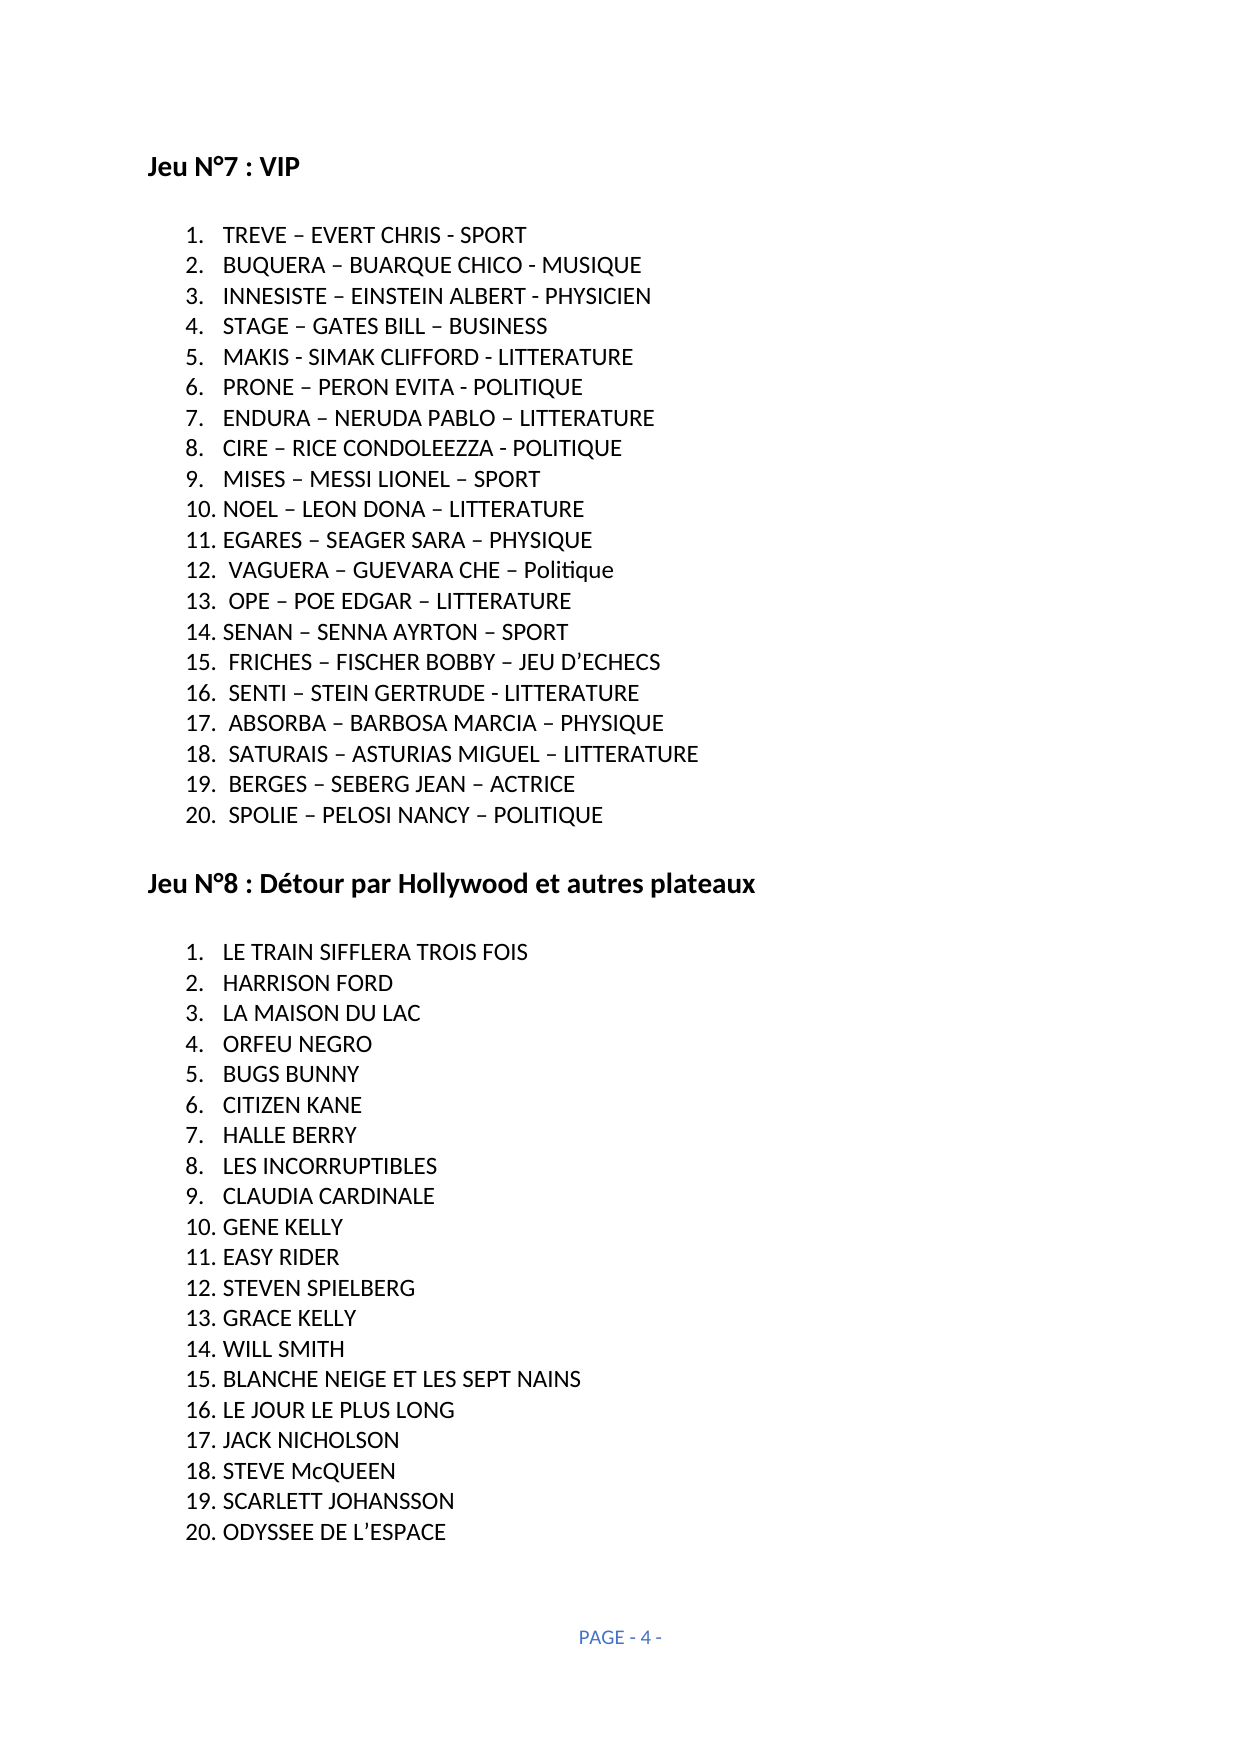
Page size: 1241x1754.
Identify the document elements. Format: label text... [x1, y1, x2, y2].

list LES INCORRUPTIBLES [185, 1150, 1093, 1180]
list SCARLETT JOHANSSON [185, 1486, 1093, 1516]
list FRICHES – FISCHER BOBBY – JEU D’ECHECS [185, 646, 1093, 677]
list INNESISTE – EINSTEIN ALBERT - PHYSICIEN [185, 280, 1093, 310]
list ODYSSEE DE L’ESPACE [185, 1516, 1093, 1547]
list VAGUERA – GUEVARA CHE – Politique [185, 554, 1093, 585]
text Jeu N°8 : Détour par Hollywood et autres plateaux [148, 865, 1093, 901]
list BUGS BUNNY [185, 1058, 1093, 1089]
list EGARES – SEAGER SARA – PHYSIQUE [185, 524, 1093, 554]
list OPE – POE EDGAR – LITTERATURE [185, 585, 1093, 616]
list GENE KELLY [185, 1211, 1093, 1241]
list GRACE KELLY [185, 1302, 1093, 1333]
list STEVEN SPIELBERG [185, 1272, 1093, 1302]
text Jeu N°7 : VIP [148, 148, 1093, 183]
list BERGES – SEBERG JEAN – ACTRICE [185, 768, 1093, 799]
list LE JOUR LE PLUS LONG [185, 1394, 1093, 1424]
list SATURAIS – ASTURIAS MIGUEL – LITTERATURE [185, 738, 1093, 768]
list SPOLIE – PELOSI NANCY – POLITIQUE [185, 799, 1093, 829]
list ORFEU NEGRO [185, 1028, 1093, 1058]
list EASY RIDER [185, 1241, 1093, 1272]
list CITIZEN KANE [185, 1089, 1093, 1119]
list HARRISON FORD [185, 967, 1093, 997]
list LE TRAIN SIFFLERA TROIS FOIS [185, 936, 1093, 967]
list ABSORBA – BARBOSA MARCIA – PHYSIQUE [185, 707, 1093, 738]
list HALLE BERRY [185, 1119, 1093, 1150]
list TREVE – EVERT CHRIS - SPORT [185, 219, 1093, 249]
list JACK NICHOLSON [185, 1424, 1093, 1455]
list CLAUDIA CARDINALE [185, 1180, 1093, 1211]
list BUQUERA – BUARQUE CHICO - MUSIQUE [185, 249, 1093, 280]
list SENAN – SENNA AYRTON – SPORT [185, 616, 1093, 646]
list SENTI – STEIN GERTRUDE - LITTERATURE [185, 677, 1093, 707]
list STAGE – GATES BILL – BUSINESS [185, 310, 1093, 341]
list LA MAISON DU LAC [185, 997, 1093, 1028]
list MISES – MESSI LIONEL – SPORT [185, 463, 1093, 493]
list BLANCHE NEIGE ET LES SEPT NAINS [185, 1363, 1093, 1394]
list WILL SMITH [185, 1333, 1093, 1363]
list STEVE McQUEEN [185, 1455, 1093, 1486]
list PRONE – PERON EVITA - POLITIQUE [185, 371, 1093, 402]
list NOEL – LEON DONA – LITTERATURE [185, 493, 1093, 524]
list MAKIS - SIMAK CLIFFORD - LITTERATURE [185, 341, 1093, 371]
list CIRE – RICE CONDOLEEZZA - POLITIQUE [185, 432, 1093, 463]
list ENDURA – NERUDA PABLO – LITTERATURE [185, 402, 1093, 432]
